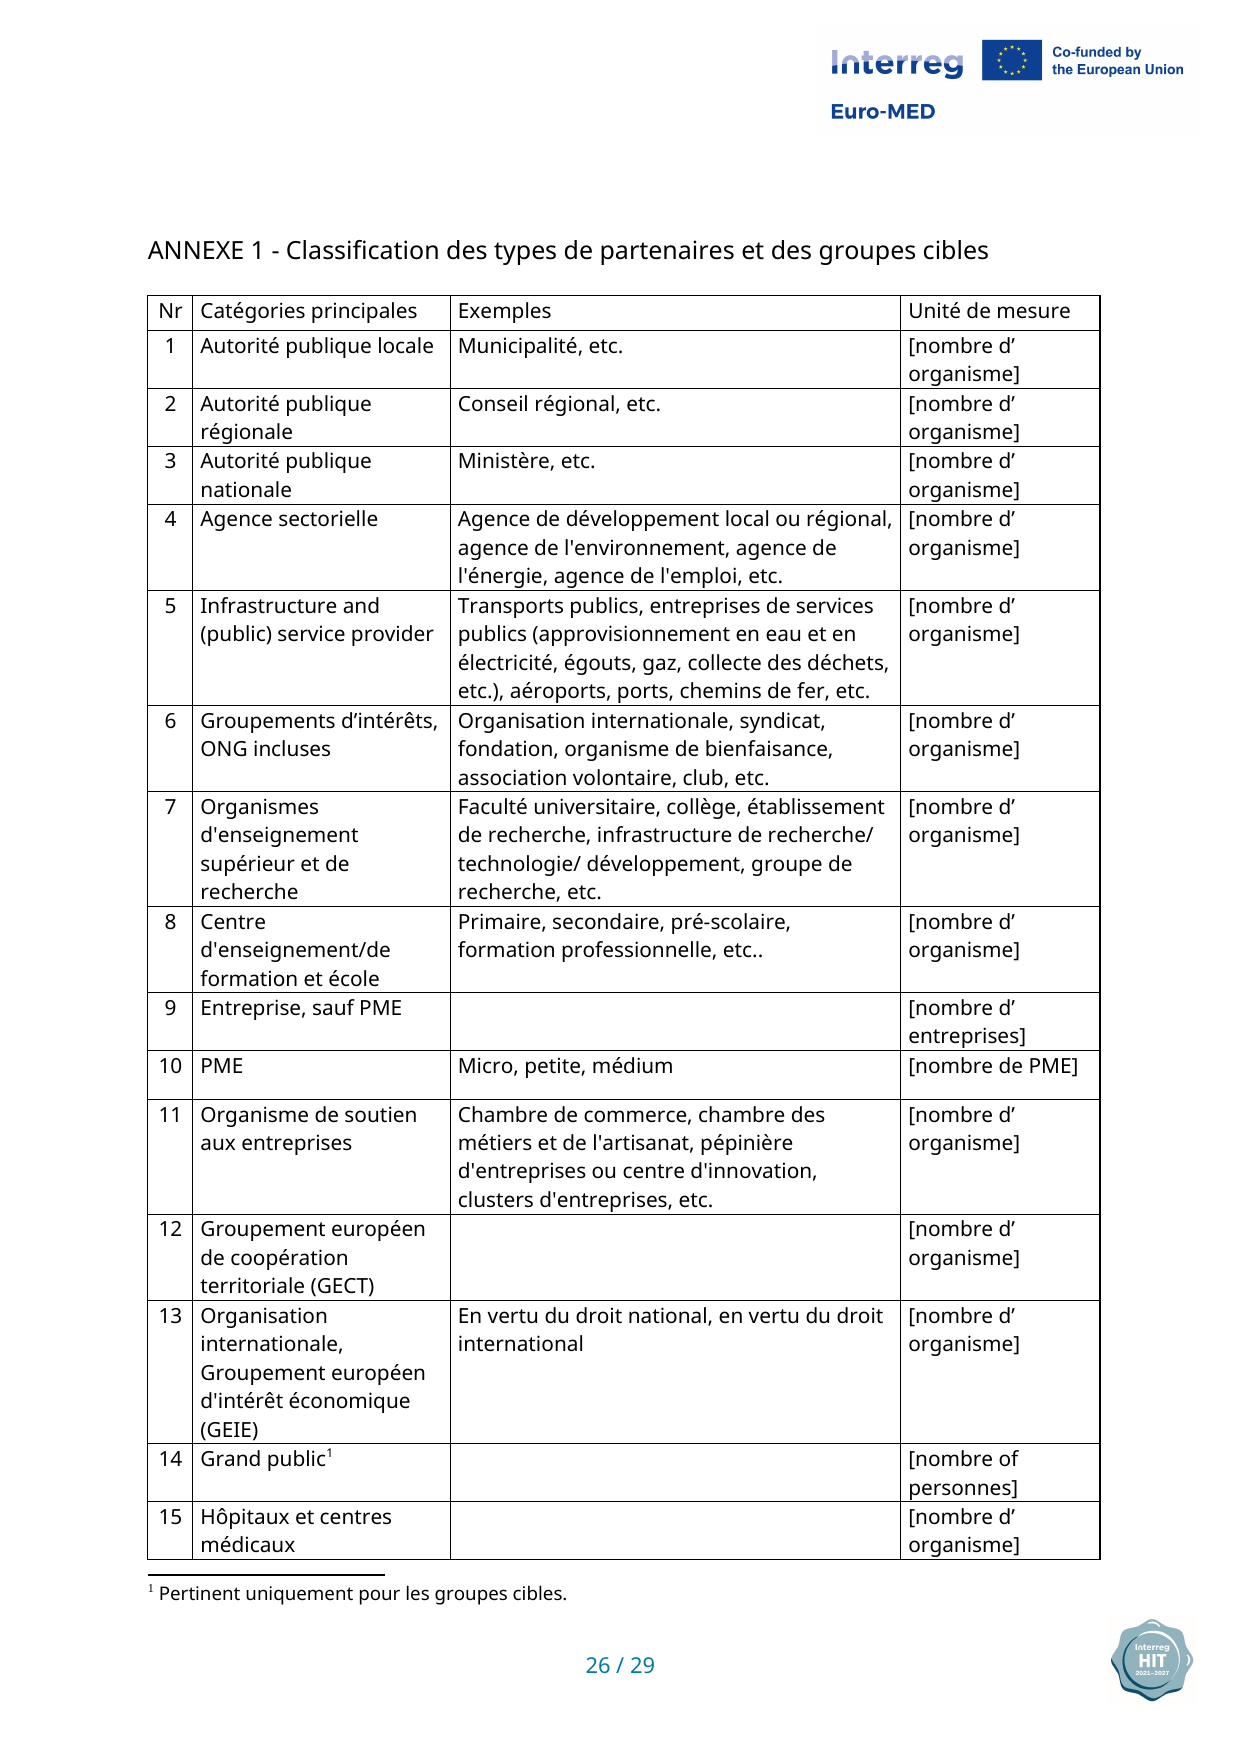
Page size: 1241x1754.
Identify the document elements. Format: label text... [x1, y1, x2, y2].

table_cell 11 [148, 1100, 192, 1213]
table_cell 7 [148, 792, 192, 906]
table_cell [nombre d’ organisme] [901, 1100, 1099, 1213]
table_cell 15 [148, 1502, 192, 1559]
table_cell Faculté universitaire, collège, établissement de recherche, infrastructure de recherche/ technologie/ développement, groupe de recherche, etc. [451, 792, 900, 906]
table_cell Centre d'enseignement/de formation et école [193, 907, 450, 992]
table_cell [nombre d’ organisme] [901, 907, 1099, 992]
table_cell Autorité publique régionale [193, 389, 450, 446]
table_cell 5 [148, 591, 192, 705]
table_cell Entreprise, sauf PME [193, 993, 450, 1050]
table_cell Grand public [193, 1444, 450, 1501]
table_cell [nombre d’ organisme] [901, 706, 1099, 791]
table_cell 4 [148, 505, 192, 590]
table_cell Ministère, etc. [451, 447, 900, 503]
picture [1107, 1615, 1197, 1705]
table_cell [nombre d’ organisme] [901, 331, 1099, 388]
table_cell Agence sectorielle [193, 505, 450, 590]
picture [813, 21, 1202, 137]
table_cell 2 [148, 389, 192, 446]
text ANNEXE 1 - Classification des types de partenaires et des groupes cibles [148, 233, 1092, 267]
table_cell [nombre de PME] [901, 1051, 1099, 1099]
table_cell Agence de développement local ou régional, agence de l'environnement, agence de l'énergie, agence de l'emploi, etc. [451, 505, 900, 590]
table_cell Micro, petite, médium [451, 1051, 900, 1099]
table_header Exemples [451, 296, 900, 330]
table_cell [nombre d’ organisme] [901, 1215, 1099, 1300]
table_cell [nombre d’ entreprises] [901, 993, 1099, 1050]
table_cell Groupements d’intérêts, ONG incluses [193, 706, 450, 791]
table_cell 3 [148, 447, 192, 503]
table_cell Organisme de soutien aux entreprises [193, 1100, 450, 1213]
table_cell Autorité publique locale [193, 331, 450, 388]
table_header Nr [148, 296, 192, 330]
table_cell Primaire, secondaire, pré-scolaire, formation professionnelle, etc.. [451, 907, 900, 992]
table_cell [nombre d’ organisme] [901, 1301, 1099, 1443]
table_cell PME [193, 1051, 450, 1099]
table_cell [nombre d’ organisme] [901, 1502, 1099, 1559]
table_cell 10 [148, 1051, 192, 1099]
table_cell Autorité publique nationale [193, 447, 450, 503]
table_cell [nombre d’ organisme] [901, 591, 1099, 705]
table_cell Infrastructure and (public) service provider [193, 591, 450, 705]
table_cell Transports publics, entreprises de services publics (approvisionnement en eau et en électricité, égouts, gaz, collecte des déchets, etc.), aéroports, ports, chemins de fer, etc. [451, 591, 900, 705]
table_cell Organisation internationale, syndicat, fondation, organisme de bienfaisance, association volontaire, club, etc. [451, 706, 900, 791]
table_cell 6 [148, 706, 192, 791]
table_cell 13 [148, 1301, 192, 1443]
table_cell 14 [148, 1444, 192, 1501]
table_cell [nombre of personnes] [901, 1444, 1099, 1501]
table_cell 12 [148, 1215, 192, 1300]
table_cell 8 [148, 907, 192, 992]
table_cell Conseil régional, etc. [451, 389, 900, 446]
table_cell [nombre d’ organisme] [901, 792, 1099, 906]
table_cell Chambre de commerce, chambre des métiers et de l'artisanat, pépinière d'entreprises ou centre d'innovation, clusters d'entreprises, etc. [451, 1100, 900, 1213]
table_cell [451, 1215, 900, 1300]
table_cell [451, 1444, 900, 1501]
table_cell Municipalité, etc. [451, 331, 900, 388]
table_cell Groupement européen de coopération territoriale (GECT) [193, 1215, 450, 1300]
table_cell [nombre d’ organisme] [901, 389, 1099, 446]
table_cell 9 [148, 993, 192, 1050]
table_cell Organismes d'enseignement supérieur et de recherche [193, 792, 450, 906]
table_cell Organisation internationale, Groupement européen d'intérêt économique (GEIE) [193, 1301, 450, 1443]
table_header Catégories principales [193, 296, 450, 330]
table_cell [nombre d’ organisme] [901, 447, 1099, 503]
table_cell [451, 993, 900, 1050]
table_cell Hôpitaux et centres médicaux [193, 1502, 450, 1559]
table_cell [nombre d’ organisme] [901, 505, 1099, 590]
table_cell [451, 1502, 900, 1559]
table_cell En vertu du droit national, en vertu du droit international [451, 1301, 900, 1443]
table_header Unité de mesure [901, 296, 1099, 330]
table_cell 1 [148, 331, 192, 388]
